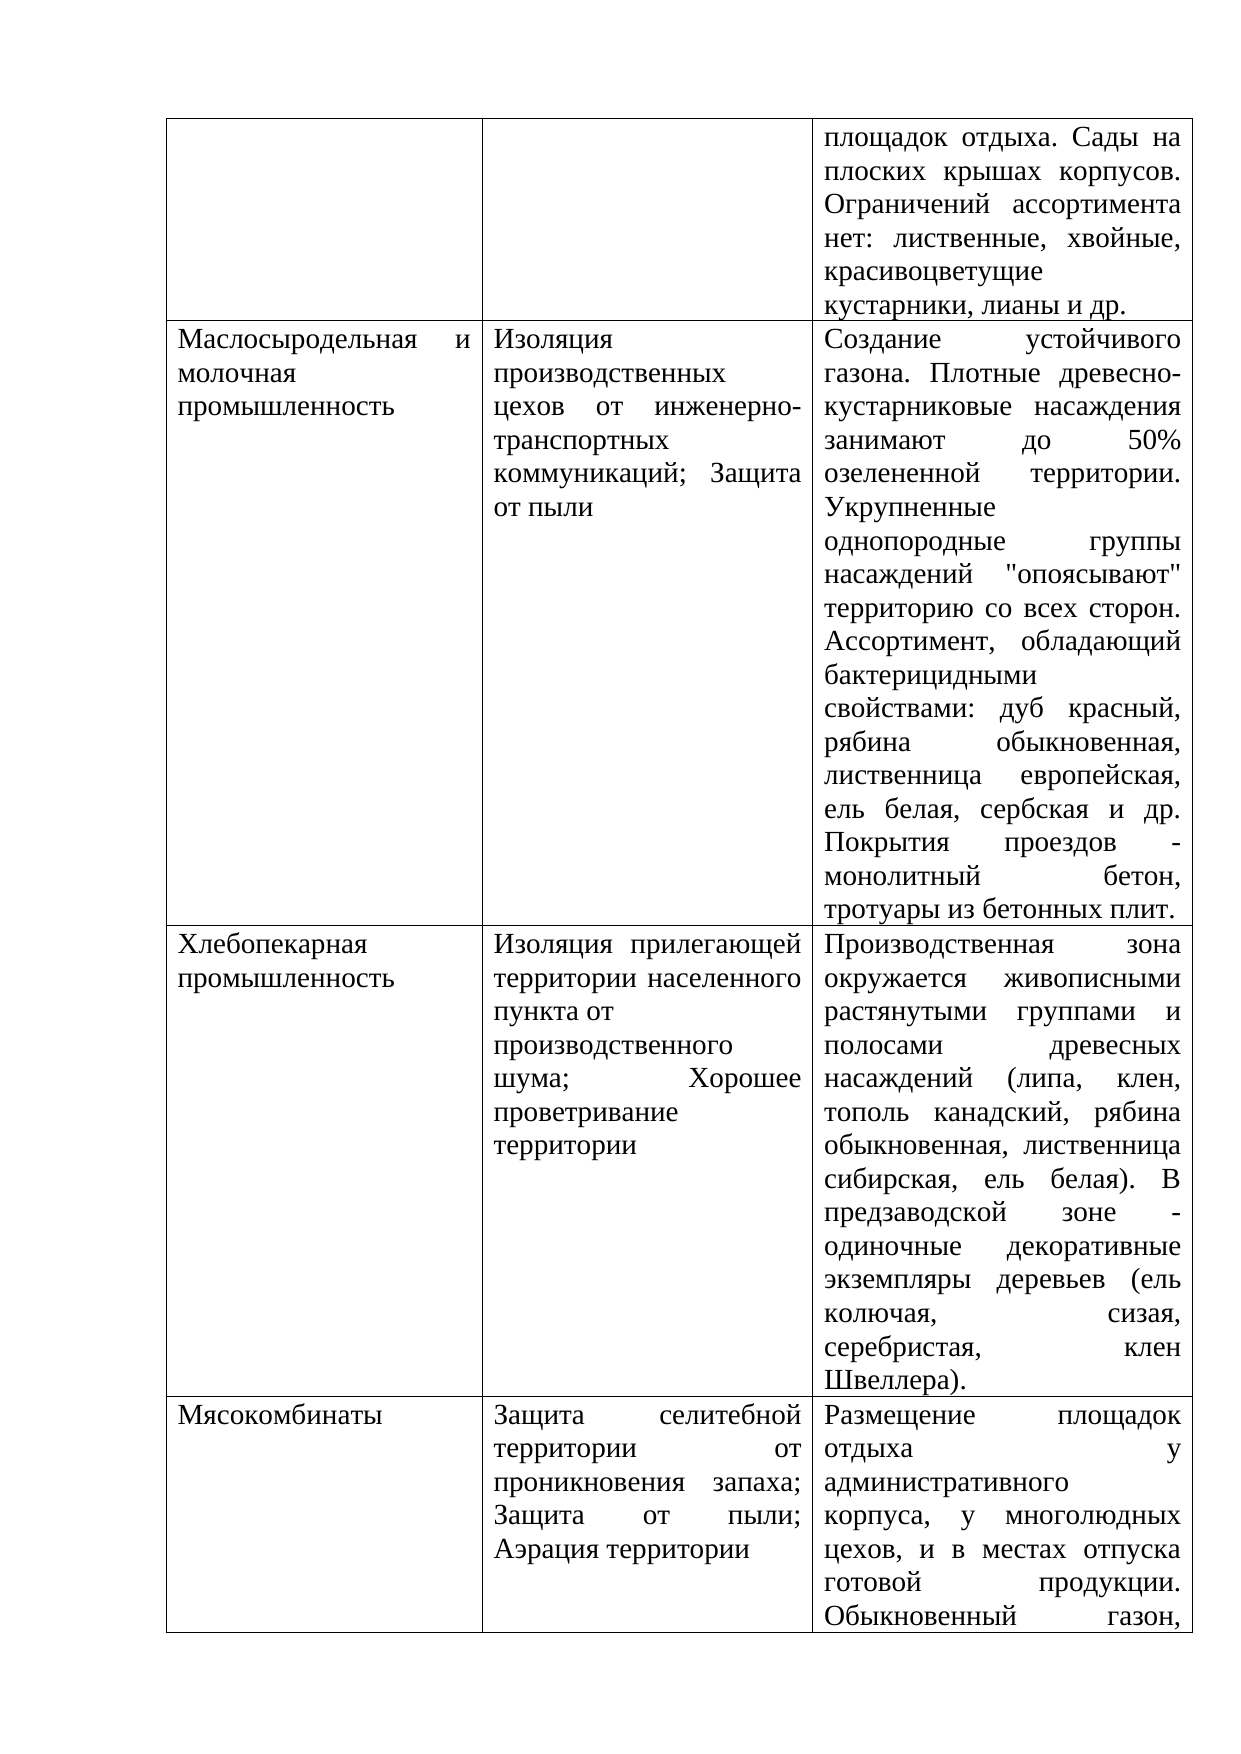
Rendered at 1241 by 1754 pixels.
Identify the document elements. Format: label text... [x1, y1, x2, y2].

table_cell Производственная зона окружается живописными растянутыми группами и полосами древесных насаждений (липа, клен, тополь канадский, рябина обыкновенная, лиственница сибирская, ель белая). В предзаводской зоне - одиночные декоративные экземпляры деревьев (ель колючая, сизая, серебристая, клен Швеллера). [813, 926, 1192, 1396]
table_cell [483, 1397, 812, 1632]
table_cell Изоляция производственных цехов от инженерно-транспортных коммуникаций; Защита от пыли [483, 321, 812, 925]
table_cell Мясокомбинаты [167, 1397, 482, 1632]
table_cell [813, 119, 1192, 320]
table_cell Создание устойчивого газона. Плотные древесно-кустарниковые насаждения занимают до 50% озелененной территории. Укрупненные однопородные группы насаждений "опоясывают" территорию со всех сторон. Ассортимент, обладающий бактерицидными свойствами: дуб красный, рябина обыкновенная, лиственница европейская, ель белая, сербская и др. Покрытия проездов - монолитный бетон, тротуары из бетонных плит. [813, 321, 1192, 925]
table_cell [813, 1397, 1192, 1632]
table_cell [167, 119, 482, 320]
table_cell Хлебопекарная промышленность [167, 926, 482, 1396]
table_cell Маслосыродельная и молочная промышленность [167, 321, 482, 925]
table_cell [483, 119, 812, 320]
table_cell Изоляция прилегающей территории населенного пункта от производственного шума; Хорошее проветривание территории [483, 926, 812, 1396]
